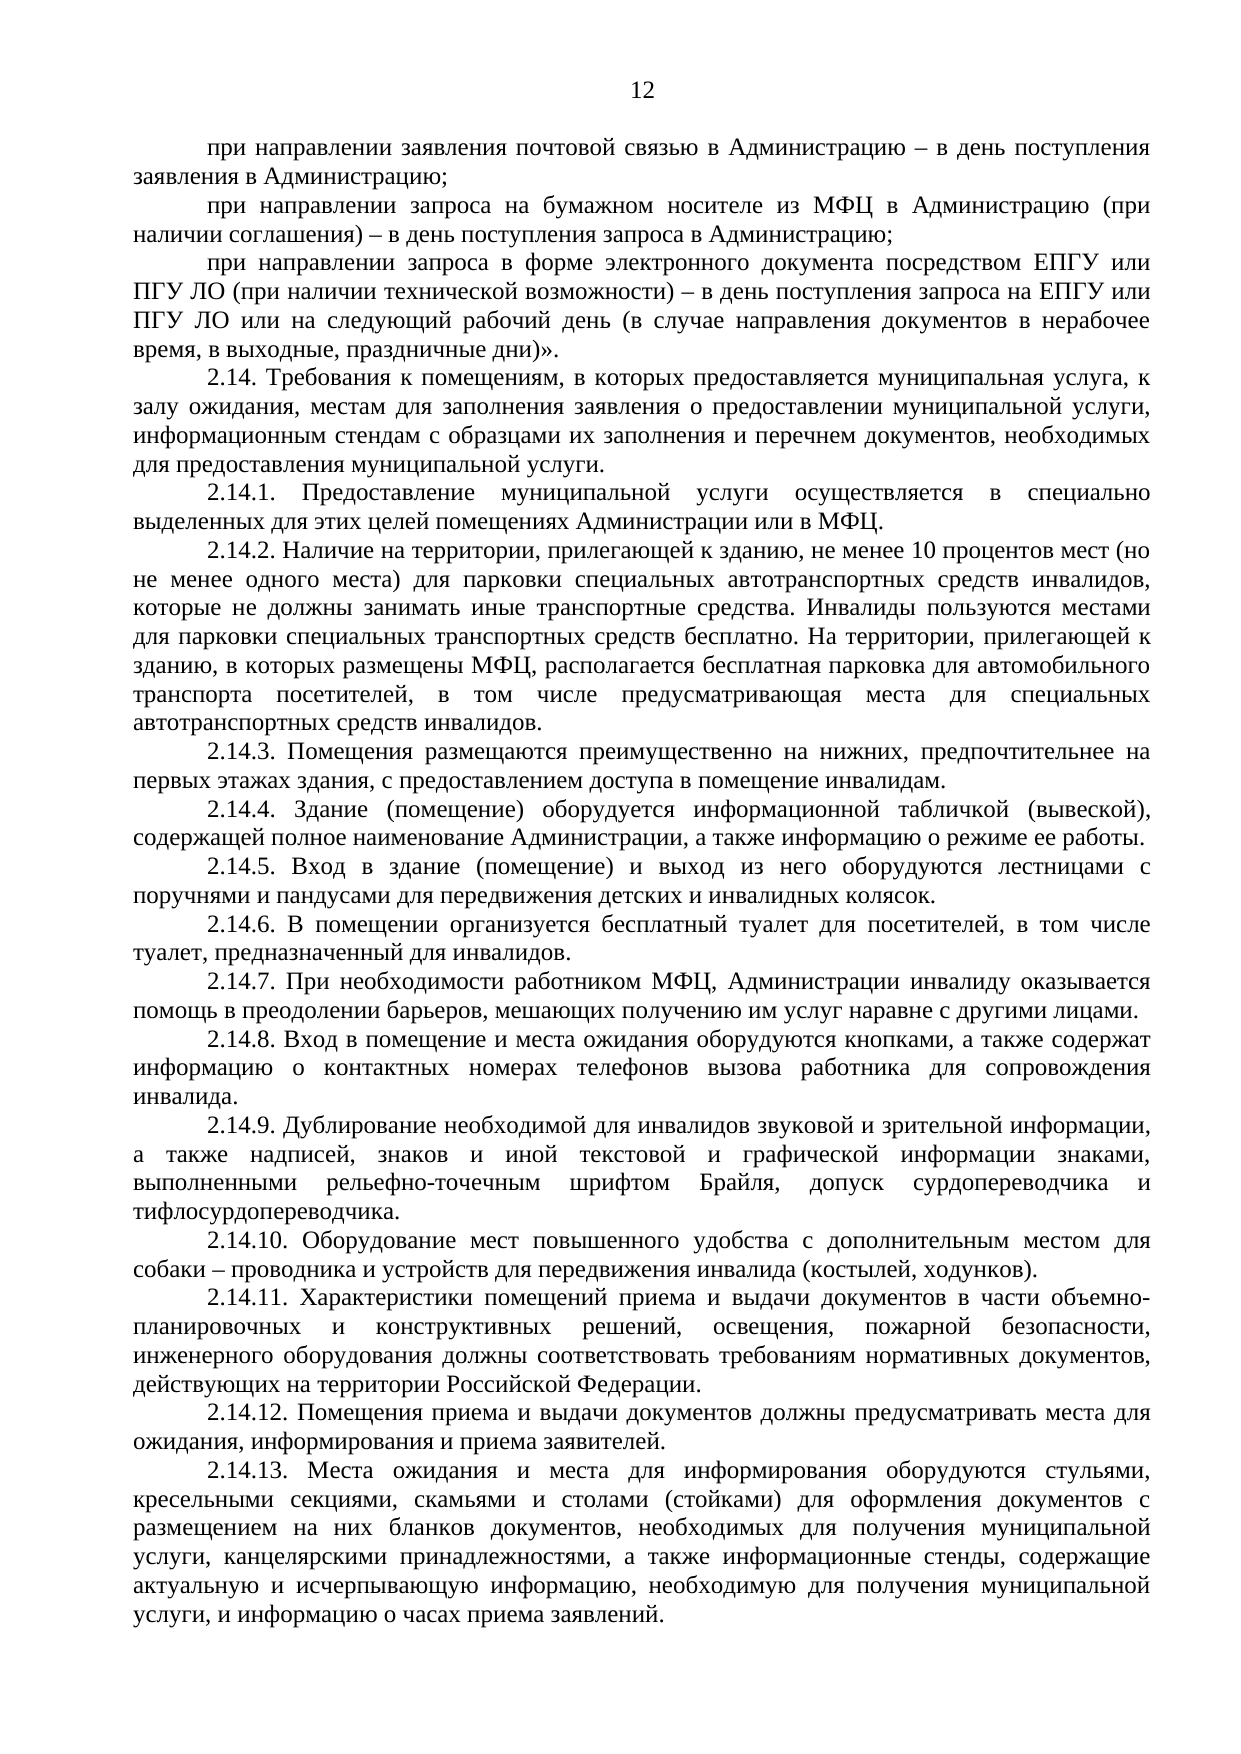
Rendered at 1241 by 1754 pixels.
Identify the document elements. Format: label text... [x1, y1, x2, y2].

text 2.14.6. В помещении организуется бесплатный туалет для посетителей, в том числе туалет, предназначенный для инвалидов. [133, 909, 1152, 966]
text при направлении запроса в форме электронного документа посредством ЕПГУ или ПГУ ЛО (при наличии технической возможности) – в день поступления запроса на ЕПГУ или ПГУ ЛО или на следующий рабочий день (в случае направления документов в нерабочее время, в выходные, праздничные дни)». [133, 247, 1152, 362]
text 2.14.9. Дублирование необходимой для инвалидов звуковой и зрительной информации, а также надписей, знаков и иной текстовой и графической информации знаками, выполненными рельефно-точечным шрифтом Брайля, допуск сурдопереводчика и тифлосурдопереводчика. [133, 1110, 1152, 1225]
text 2.14. Требования к помещениям, в которых предоставляется муниципальная услуга, к залу ожидания, местам для заполнения заявления о предоставлении муниципальной услуги, информационным стендам с образцами их заполнения и перечнем документов, необходимых для предоставления муниципальной услуги. [133, 362, 1152, 477]
text 2.14.4. Здание (помещение) оборудуется информационной табличкой (вывеской), содержащей полное наименование Администрации, а также информацию о режиме ее работы. [133, 794, 1152, 851]
text 2.14.8. Вход в помещение и места ожидания оборудуются кнопками, а также содержат информацию о контактных номерах телефонов вызова работника для сопровождения инвалида. [133, 1024, 1152, 1110]
text 2.14.3. Помещения размещаются преимущественно на нижних, предпочтительнее на первых этажах здания, с предоставлением доступа в помещение инвалидам. [133, 736, 1152, 794]
text 2.14.1. Предоставление муниципальной услуги осуществляется в специально выделенных для этих целей помещениях Администрации или в МФЦ. [133, 477, 1152, 535]
text 2.14.2. Наличие на территории, прилегающей к зданию, не менее 10 процентов мест (но не менее одного места) для парковки специальных автотранспортных средств инвалидов, которые не должны занимать иные транспортные средства. Инвалиды пользуются местами для парковки специальных транспортных средств бесплатно. На территории, прилегающей к зданию, в которых размещены МФЦ, располагается бесплатная парковка для автомобильного транспорта посетителей, в том числе предусматривающая места для специальных автотранспортных средств инвалидов. [133, 535, 1152, 736]
text 2.14.10. Оборудование мест повышенного удобства с дополнительным местом для собаки – проводника и устройств для передвижения инвалида (костылей, ходунков). [133, 1225, 1152, 1282]
text 2.14.12. Помещения приема и выдачи документов должны предусматривать места для ожидания, информирования и приема заявителей. [133, 1397, 1152, 1455]
text 2.14.5. Вход в здание (помещение) и выход из него оборудуются лестницами с поручнями и пандусами для передвижения детских и инвалидных колясок. [133, 851, 1152, 909]
text при направлении запроса на бумажном носителе из МФЦ в Администрацию (при наличии соглашения) – в день поступления запроса в Администрацию; [133, 190, 1152, 247]
text 2.14.11. Характеристики помещений приема и выдачи документов в части объемно-планировочных и конструктивных решений, освещения, пожарной безопасности, инженерного оборудования должны соответствовать требованиям нормативных документов, действующих на территории Российской Федерации. [133, 1282, 1152, 1397]
text при направлении заявления почтовой связью в Администрацию – в день поступления заявления в Администрацию; [133, 132, 1152, 190]
text 2.14.7. При необходимости работником МФЦ, Администрации инвалиду оказывается помощь в преодолении барьеров, мешающих получению им услуг наравне с другими лицами. [133, 966, 1152, 1024]
text 2.14.13. Места ожидания и места для информирования оборудуются стульями, кресельными секциями, скамьями и столами (стойками) для оформления документов с размещением на них бланков документов, необходимых для получения муниципальной услуги, канцелярскими принадлежностями, а также информационные стенды, содержащие актуальную и исчерпывающую информацию, необходимую для получения муниципальной услуги, и информацию о часах приема заявлений. [133, 1455, 1152, 1627]
